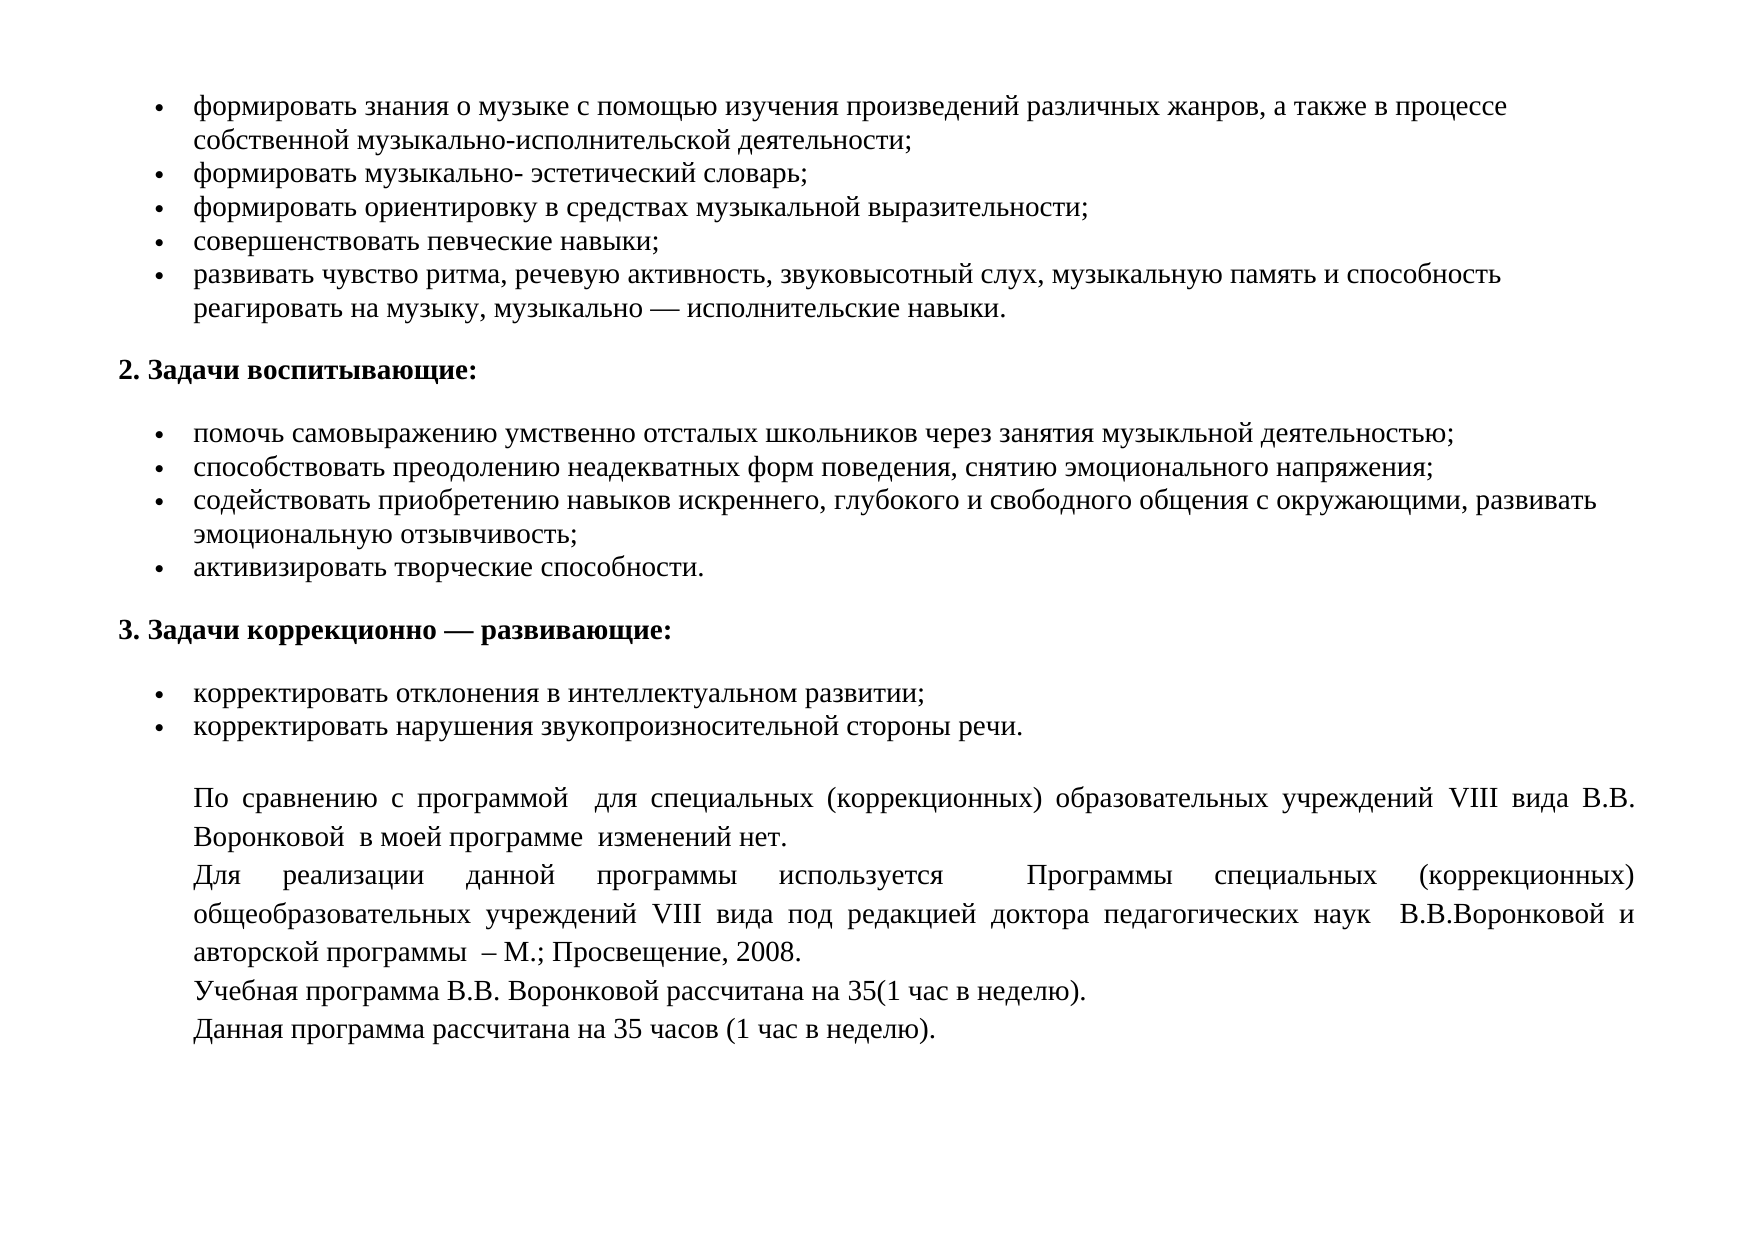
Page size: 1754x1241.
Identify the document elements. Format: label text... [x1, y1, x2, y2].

list формировать знания о музыке с помощью изучения произведений различных жанров, а также в процессе собственной музыкально-исполнительской деятельности; [156, 88, 1636, 156]
list помочь самовыражению умственно отсталых школьников через занятия музыкльной деятельностью; [156, 503, 1636, 536]
text 3. Задачи коррекционно — развивающие: [118, 787, 1636, 821]
text 2. Задачи воспитывающие: [118, 440, 1636, 473]
list способствовать преодолению неадекватных форм поведения, снятию эмоционального напряжения; [156, 565, 1636, 599]
list корректировать нарушения звукопроизносительной стороны речи. [156, 912, 1636, 946]
list совершенствовать певческие навыки; [156, 281, 1636, 314]
list По сравнению с программой для специальных (коррекционных) образовательных учреждений VIII вида В.В. Воронковой в моей программе изменений нет. [193, 984, 1636, 1057]
list активизировать творческие способности. [156, 724, 1636, 758]
list корректировать отклонения в интеллектуальном развитии; [156, 850, 1636, 883]
list развивать чувство ритма, речевую активность, звуковысотный слух, музыкальную память и способность реагировать на музыку, музыкально — исполнительские навыки. [156, 344, 1636, 411]
list формировать музыкально- эстетический словарь; [156, 156, 1636, 189]
list формировать ориентировку в средствах музыкальной выразительности; [156, 218, 1636, 252]
list содействовать приобретению навыков искреннего, глубокого и свободного общения с окружающими, развивать эмоциональную отзывчивость; [156, 628, 1636, 695]
